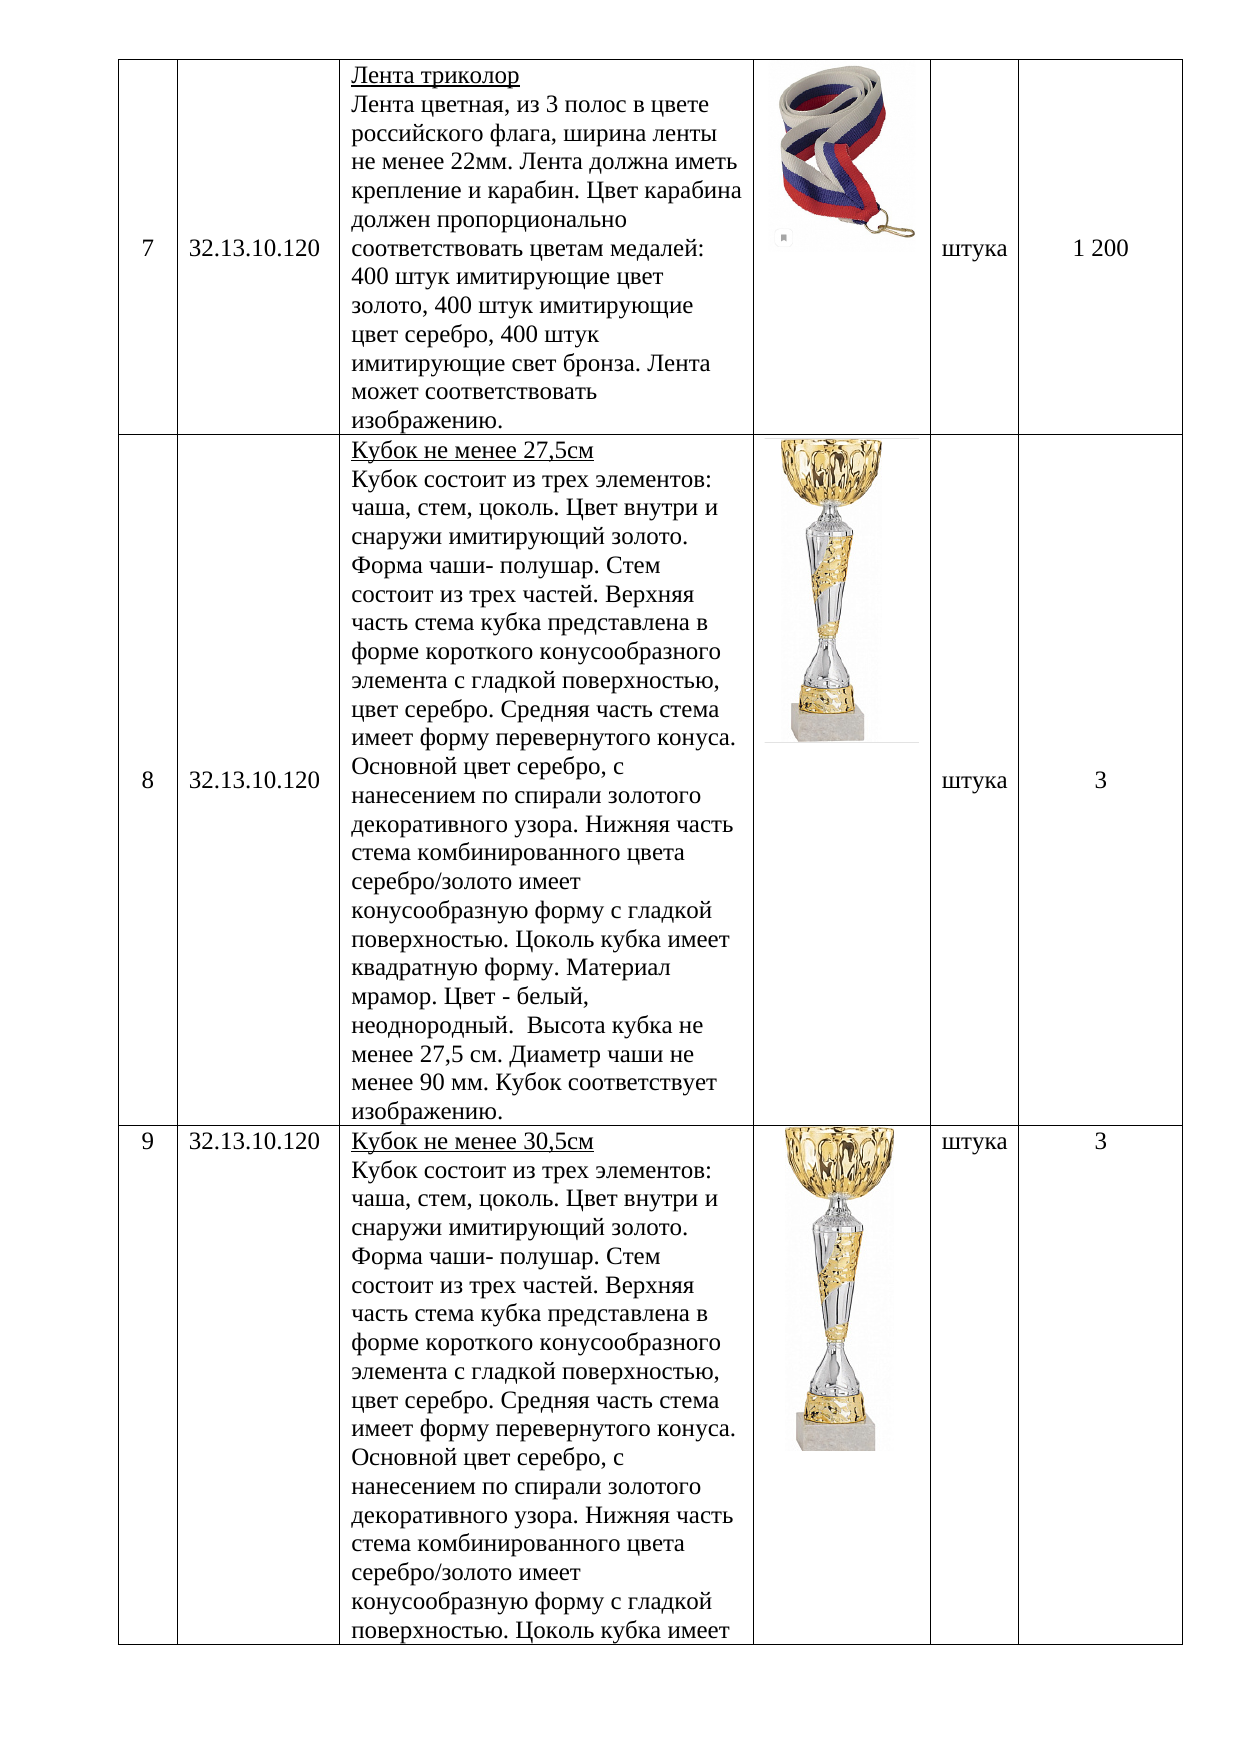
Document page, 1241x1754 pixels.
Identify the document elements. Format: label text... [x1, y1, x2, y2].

table_cell 32.13.10.120 [178, 60, 339, 434]
picture [764, 60, 919, 252]
table_cell 32.13.10.120 [178, 435, 339, 1125]
table_cell 1 200 [1019, 60, 1182, 434]
table_cell 3 [1019, 1126, 1182, 1643]
table_cell Кубок не менее 27,5см Кубок состоит из трех элементов: чаша, стем, цоколь. Цвет внутри и снаружи имитирующий золото. Форма чаши- полушар. Стем состоит из трех частей. Верхняя часть стема кубка представлена в форме короткого конусообразного элемента с гладкой поверхностью, цвет серебро. Средняя часть стема имеет форму перевернутого конуса. Основной цвет серебро, с нанесением по спирали золотого декоративного узора. Нижняя часть стема комбинированного цвета серебро/золото имеет конусообразную форму с гладкой поверхностью. Цоколь кубка имеет квадратную форму. Материал мрамор. Цвет - белый, неоднородный. Высота кубка не менее 27,5 см. Диаметр чаши не менее 90 мм. Кубок соответствует изображению. [340, 435, 753, 1125]
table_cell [340, 1126, 753, 1643]
table_cell [754, 1126, 930, 1643]
table_cell [754, 60, 930, 434]
picture [764, 435, 919, 744]
table_cell 7 [119, 60, 177, 434]
table_cell Лента триколор Лента цветная, из 3 полос в цвете российского флага, ширина ленты не менее 22мм. Лента должна иметь крепление и карабин. Цвет карабина должен пропорционально соответствовать цветам медалей: 400 штук имитирующие цвет золото, 400 штук имитирующие цвет серебро, 400 штук имитирующие свет бронза. Лента может соответствовать изображению. [340, 60, 753, 434]
table_cell 9 [119, 1126, 177, 1643]
table_cell штука [931, 435, 1018, 1125]
picture [764, 1126, 919, 1451]
table_cell 3 [1019, 435, 1182, 1125]
table_cell штука [931, 1126, 1018, 1643]
table_cell штука [931, 60, 1018, 434]
table_cell 8 [119, 435, 177, 1125]
table_cell [754, 435, 930, 1125]
table_cell 32.13.10.120 [178, 1126, 339, 1643]
